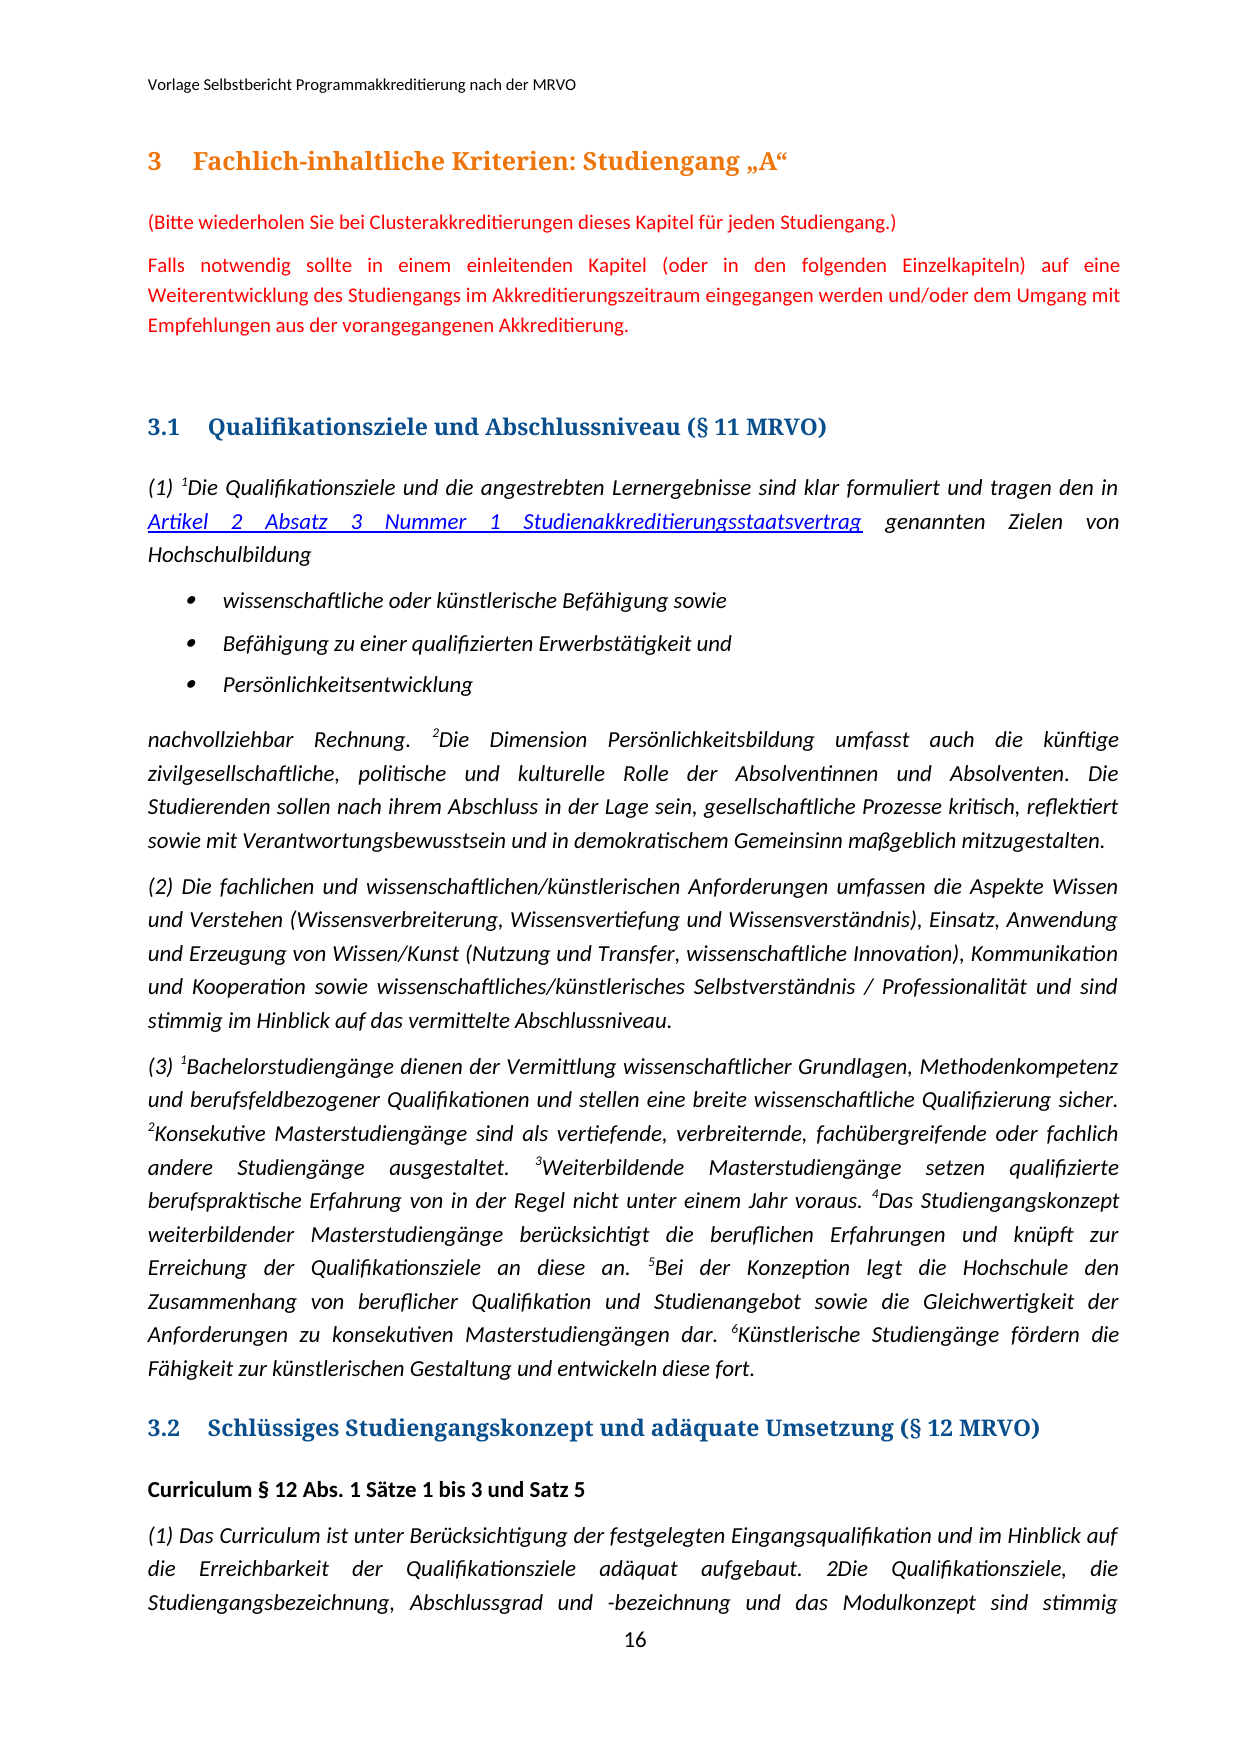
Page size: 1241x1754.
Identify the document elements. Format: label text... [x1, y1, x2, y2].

text Falls notwendig sollte in einem einleitenden Kapitel (oder in den folgenden Einzelkapiteln) auf eine Weiterentwicklung des Studiengangs im Akkreditierungszeitraum eingegangen werden und/oder dem Umgang mit Empfehlungen aus der vorangegangenen Akkreditierung. [148, 252, 1122, 338]
text (Bitte wiederholen Sie bei Clusterakkreditierungen dieses Kapitel für jeden Studiengang.) [148, 209, 1122, 234]
subtitle Schlüssiges Studiengangskonzept und adäquate Umsetzung (§ 12 MRVO) [148, 1412, 1122, 1444]
subtitle Qualifikationsziele und Abschlussniveau (§ 11 MRVO) [148, 411, 1122, 442]
text Curriculum § 12 Abs. 1 Sätze 1 bis 3 und Satz 5 [148, 1475, 1122, 1503]
text nachvollziehbar Rechnung. 2Die Dimension Persönlichkeitsbildung umfasst auch die künftige zivilgesellschaftliche, politische und kulturelle Rolle der Absolventinnen und Absolventen. Die Studierenden sollen nach ihrem Abschluss in der Lage sein, gesellschaftliche Prozesse kritisch, reflektiert sowie mit Verantwortungsbewusstsein und in demokratischem Gemeinsinn maßgeblich mitzugestalten. [148, 725, 1122, 854]
text (2) Die fachlichen und wissenschaftlichen/künstlerischen Anforderungen umfassen die Aspekte Wissen und Verstehen (Wissensverbreiterung, Wissensvertiefung und Wissensverständnis), Einsatz, Anwendung und Erzeugung von Wissen/Kunst (Nutzung und Transfer, wissenschaftliche Innovation), Kommunikation und Kooperation sowie wissenschaftliches/künstlerisches Selbstverständnis / Professionalität und sind stimmig im Hinblick auf das vermittelte Abschlussniveau. [148, 872, 1122, 1034]
list wissenschaftliche oder künstlerische Befähigung sowie [185, 587, 1122, 615]
text (1) 1Die Qualifikationsziele und die angestrebten Lernergebnisse sind klar formuliert und tragen den in Artikel 2 Absatz 3 Nummer 1 Studienakkreditierungsstaatsvertrag genannten Zielen von Hochschulbildung [148, 473, 1122, 569]
subtitle Fachlich-inhaltliche Kriterien: Studiengang „A“ [148, 143, 1122, 177]
list Persönlichkeitsentwicklung [185, 671, 1122, 699]
list Befähigung zu einer qualifizierten Erwerbstätigkeit und [185, 629, 1122, 657]
text (3) 1Bachelorstudiengänge dienen der Vermittlung wissenschaftlicher Grundlagen, Methodenkompetenz und berufsfeldbezogener Qualifikationen und stellen eine breite wissenschaftliche Qualifizierung sicher. 2Konsekutive Masterstudiengänge sind als vertiefende, verbreiternde, fachübergreifende oder fachlich andere Studiengänge ausgestaltet. 3Weiterbildende Masterstudiengänge setzen qualifizierte berufspraktische Erfahrung von in der Regel nicht unter einem Jahr voraus. 4Das Studiengangskonzept weiterbildender Masterstudiengänge berücksichtigt die beruflichen Erfahrungen und knüpft zur Erreichung der Qualifikationsziele an diese an. 5Bei der Konzeption legt die Hochschule den Zusammenhang von beruflicher Qualifikation und Studienangebot sowie die Gleichwertigkeit der Anforderungen zu konsekutiven Masterstudiengängen dar. 6Künstlerische Studiengänge fördern die Fähigkeit zur künstlerischen Gestaltung und entwickeln diese fort. [148, 1052, 1122, 1382]
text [148, 1521, 1122, 1616]
